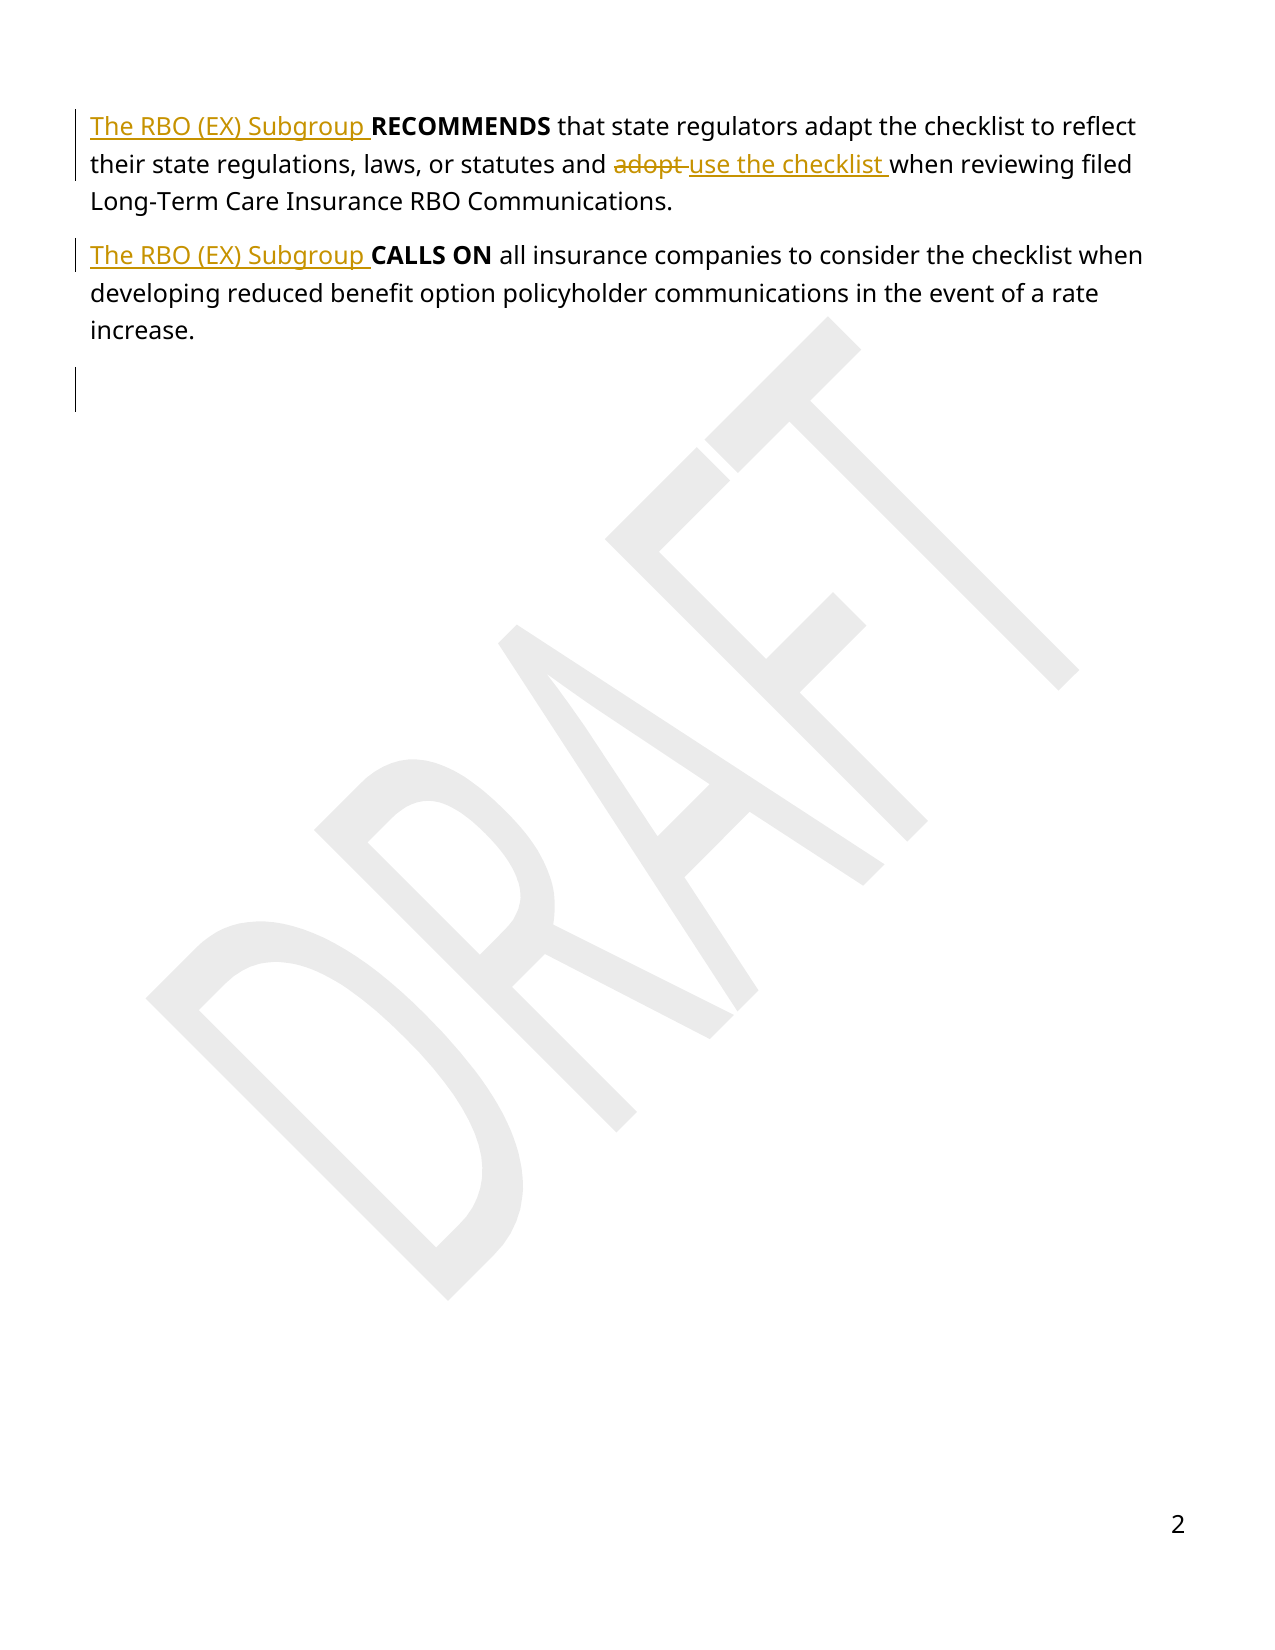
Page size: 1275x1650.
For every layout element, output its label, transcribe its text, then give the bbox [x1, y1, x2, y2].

text CALLS ON all insurance companies to consider the checklist when developing reduced benefit option policyholder communications in the event of a rate increase. [90, 238, 1185, 347]
text RECOMMENDS that state regulators adapt the checklist to reflect their state regulations, laws, or statutes and when reviewing filed Long-Term Care Insurance RBO Communications. [90, 109, 1185, 218]
